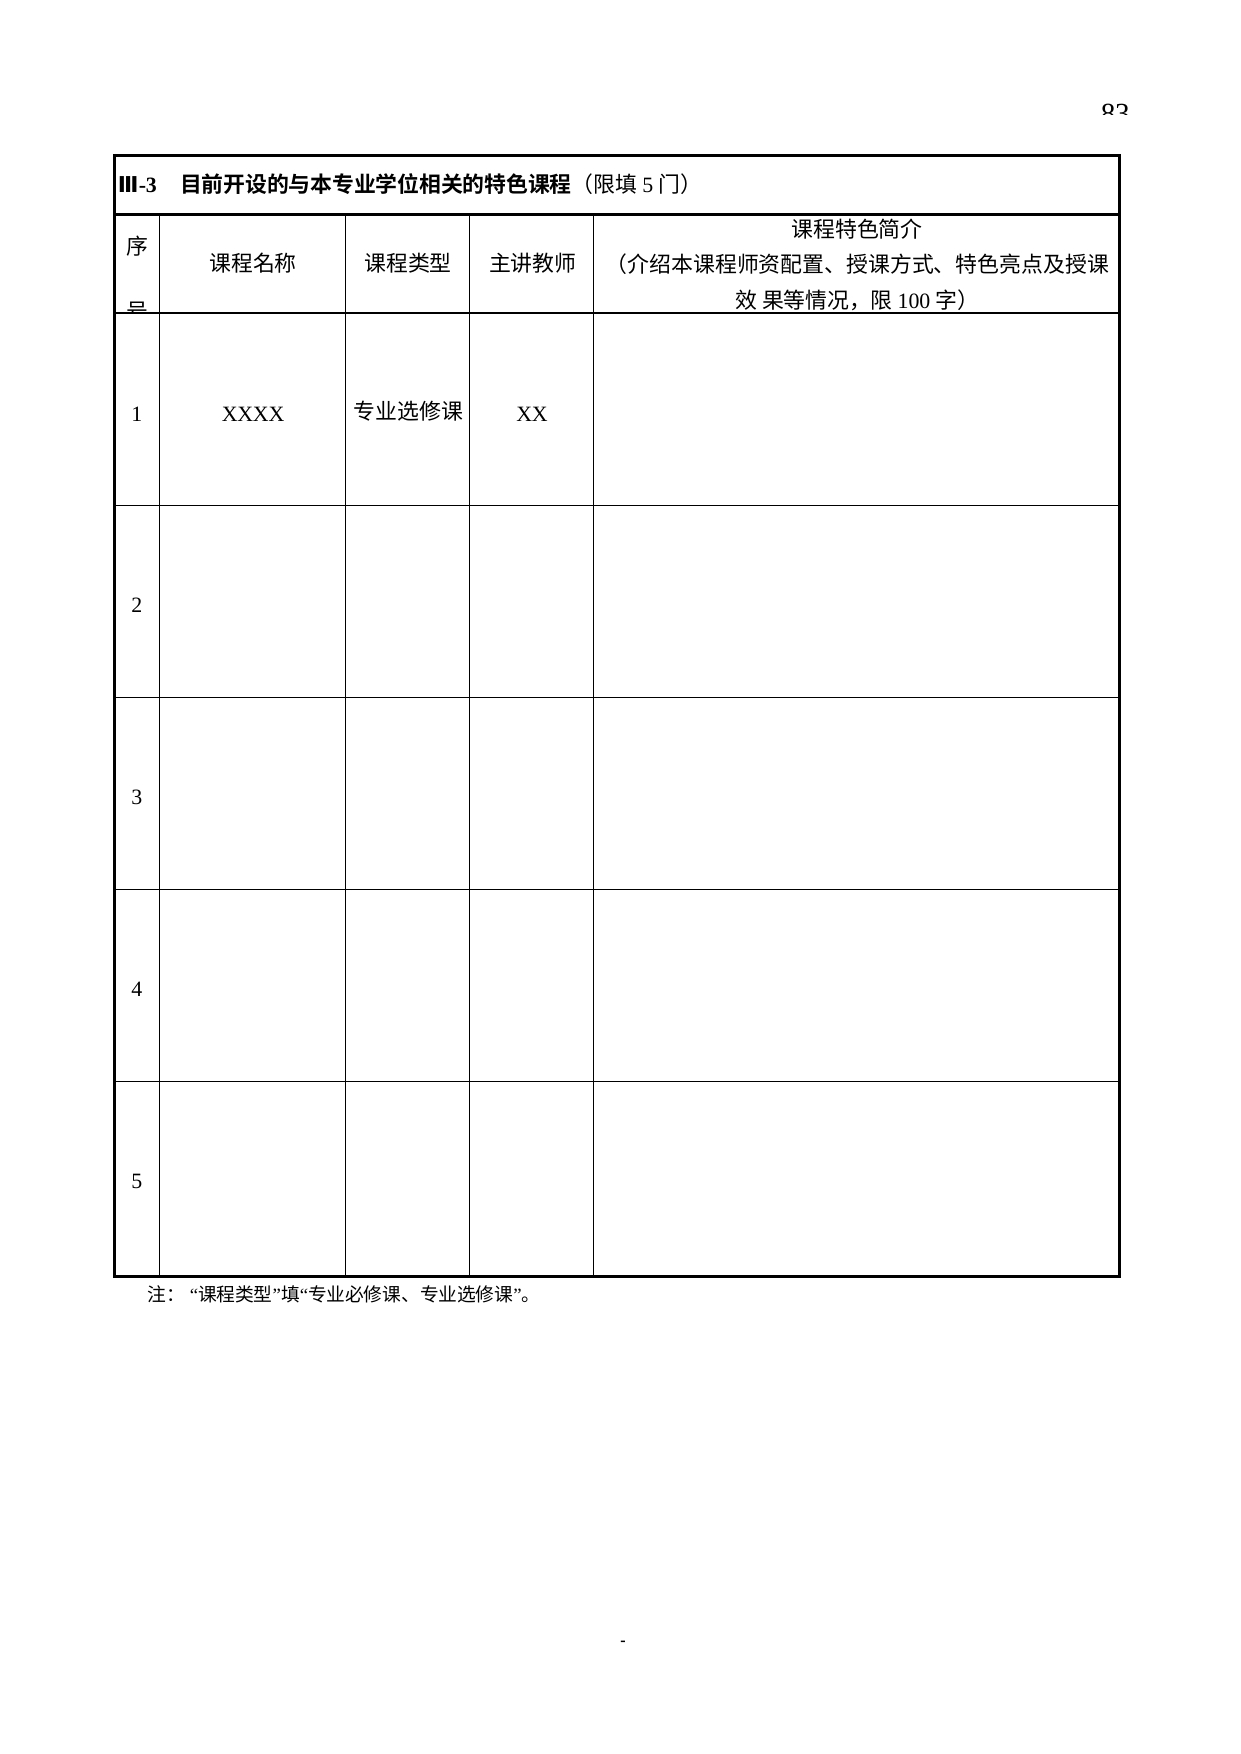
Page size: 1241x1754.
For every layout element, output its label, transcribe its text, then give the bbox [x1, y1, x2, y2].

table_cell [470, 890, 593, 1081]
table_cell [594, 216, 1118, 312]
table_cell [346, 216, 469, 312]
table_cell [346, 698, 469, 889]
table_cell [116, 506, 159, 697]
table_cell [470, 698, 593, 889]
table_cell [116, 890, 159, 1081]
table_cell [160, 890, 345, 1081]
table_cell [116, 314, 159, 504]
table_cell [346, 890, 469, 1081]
text 注： “课程类型”填“专业必修课、专业选修课”。 [148, 1279, 1171, 1307]
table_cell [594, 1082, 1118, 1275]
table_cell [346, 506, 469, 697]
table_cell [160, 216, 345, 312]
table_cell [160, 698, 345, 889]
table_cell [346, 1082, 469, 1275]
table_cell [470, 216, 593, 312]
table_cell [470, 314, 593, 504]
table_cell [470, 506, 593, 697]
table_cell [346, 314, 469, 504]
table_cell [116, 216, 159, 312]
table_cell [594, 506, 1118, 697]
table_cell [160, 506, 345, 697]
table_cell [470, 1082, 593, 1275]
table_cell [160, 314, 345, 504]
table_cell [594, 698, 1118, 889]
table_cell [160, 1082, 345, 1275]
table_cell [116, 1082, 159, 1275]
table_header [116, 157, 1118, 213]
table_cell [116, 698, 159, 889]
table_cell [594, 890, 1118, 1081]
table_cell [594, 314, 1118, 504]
